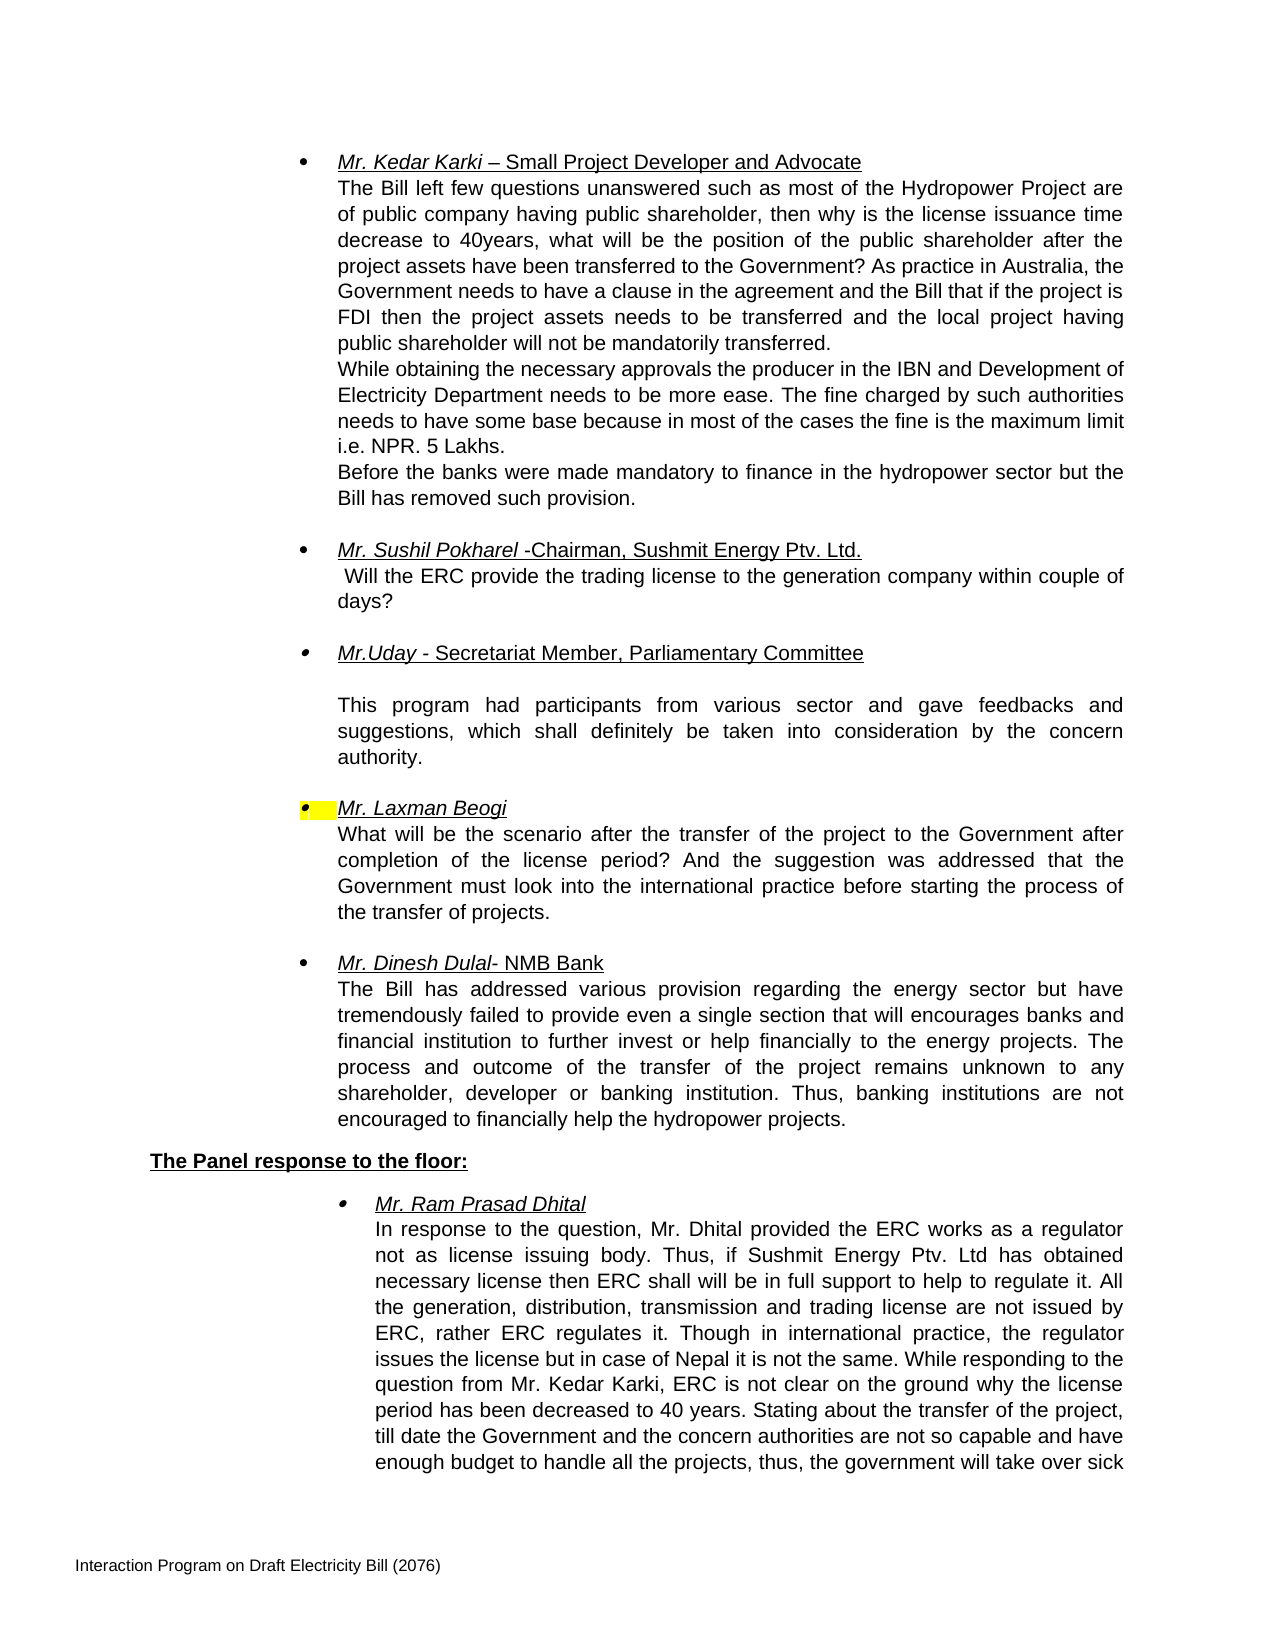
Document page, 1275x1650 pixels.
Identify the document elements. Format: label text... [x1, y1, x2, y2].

text The Panel response to the floor: [150, 1149, 1125, 1173]
list What will be the scenario after the transfer of the project to the Government after completion of the license period? And the suggestion was addressed that the Government must look into the international practice before starting the process of the transfer of projects. [337, 822, 1125, 923]
list The Bill left few questions unanswered such as most of the Hydropower Project are of public company having public shareholder, then why is the license issuance time decrease to 40years, what will be the position of the public shareholder after the project assets have been transferred to the Government? As practice in Australia, the Government needs to have a clause in the agreement and the Bill that if the project is FDI then the project assets needs to be transferred and the local project having public shareholder will not be mandatorily transferred. [337, 176, 1125, 355]
list Will the ERC provide the trading license to the generation company within couple of days? [337, 563, 1125, 613]
list This program had participants from various sector and gave feedbacks and suggestions, which shall definitely be taken into consideration by the concern authority. [337, 693, 1125, 768]
list Mr. Sushil Pokharel -Chairman, Sushmit Energy Ptv. Ltd. [300, 538, 1125, 562]
list Before the banks were made mandatory to finance in the hydropower sector but the Bill has removed such provision. [337, 460, 1125, 510]
list Mr.Uday - Secretariat Member, Parliamentary Committee [300, 641, 1125, 665]
list Mr. Ram Prasad Dhital [337, 1191, 1125, 1215]
list Mr. Kedar Karki – Small Project Developer and Advocate [300, 150, 1125, 174]
list The Bill has addressed various provision regarding the energy sector but have tremendously failed to provide even a single section that will encourages banks and financial institution to further invest or help financially to the energy projects. The process and outcome of the transfer of the project remains unknown to any shareholder, developer or banking institution. Thus, banking institutions are not encouraged to financially help the hydropower projects. [337, 977, 1125, 1130]
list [375, 1217, 1125, 1474]
list Mr. Dinesh Dulal- NMB Bank [300, 951, 1125, 975]
list While obtaining the necessary approvals the producer in the IBN and Development of Electricity Department needs to be more ease. The fine charged by such authorities needs to have some base because in most of the cases the fine is the maximum limit i.e. NPR. 5 Lakhs. [337, 357, 1125, 458]
list Mr. Laxman Beogi [300, 796, 1125, 820]
